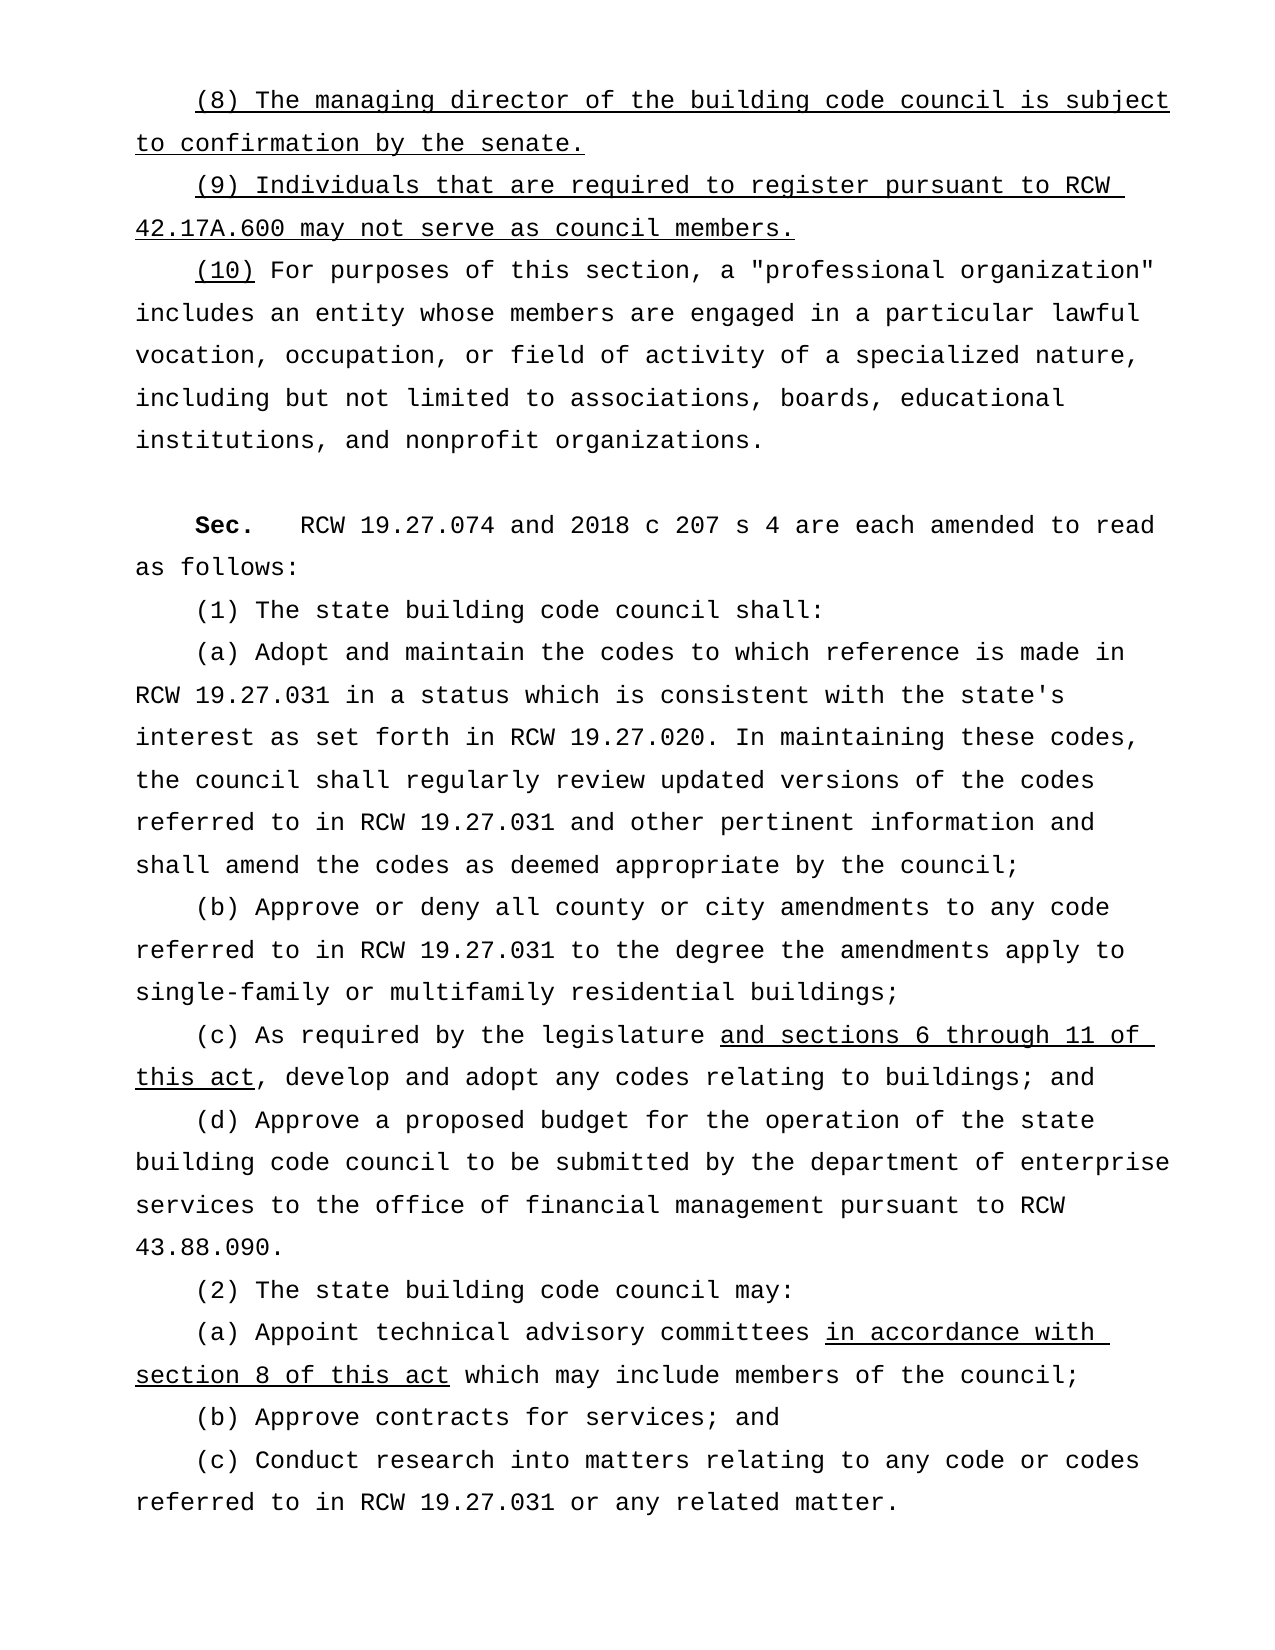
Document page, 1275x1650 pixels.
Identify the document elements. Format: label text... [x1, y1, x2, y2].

text (8) The managing director of the building code council is subject to confirmation by the senate. [135, 75, 1170, 160]
text (1) The state building code council shall: [135, 584, 1170, 627]
text (d) Approve a proposed budget for the operation of the state building code council to be submitted by the department of enterprise services to the office of financial management pursuant to RCW 43.88.090. [135, 1094, 1170, 1264]
text (b) Approve or deny all county or city amendments to any code referred to in RCW 19.27.031 to the degree the amendments apply to single-family or multifamily residential buildings; [135, 882, 1170, 1009]
text (c) As required by the legislature and sections 6 through 11 of this act, develop and adopt any codes relating to buildings; and [135, 1009, 1170, 1094]
text (a) Appoint technical advisory committees in accordance with section 8 of this act which may include members of the council; [135, 1307, 1170, 1392]
text (2) The state building code council may: [135, 1264, 1170, 1307]
text (c) Conduct research into matters relating to any code or codes referred to in RCW 19.27.031 or any related matter. [135, 1434, 1170, 1519]
text (9) Individuals that are required to register pursuant to RCW 42.17A.600 may not serve as council members. [135, 160, 1170, 245]
text Sec. RCW 19.27.074 and 2018 c 207 s 4 are each amended to read as follows: [135, 499, 1170, 584]
text (b) Approve contracts for services; and [135, 1392, 1170, 1434]
text (10) For purposes of this section, a "professional organization" includes an entity whose members are engaged in a particular lawful vocation, occupation, or field of activity of a specialized nature, including but not limited to associations, boards, educational institutions, and nonprofit organizations. [135, 245, 1170, 457]
text (a) Adopt and maintain the codes to which reference is made in RCW 19.27.031 in a status which is consistent with the state's interest as set forth in RCW 19.27.020. In maintaining these codes, the council shall regularly review updated versions of the codes referred to in RCW 19.27.031 and other pertinent information and shall amend the codes as deemed appropriate by the council; [135, 627, 1170, 882]
